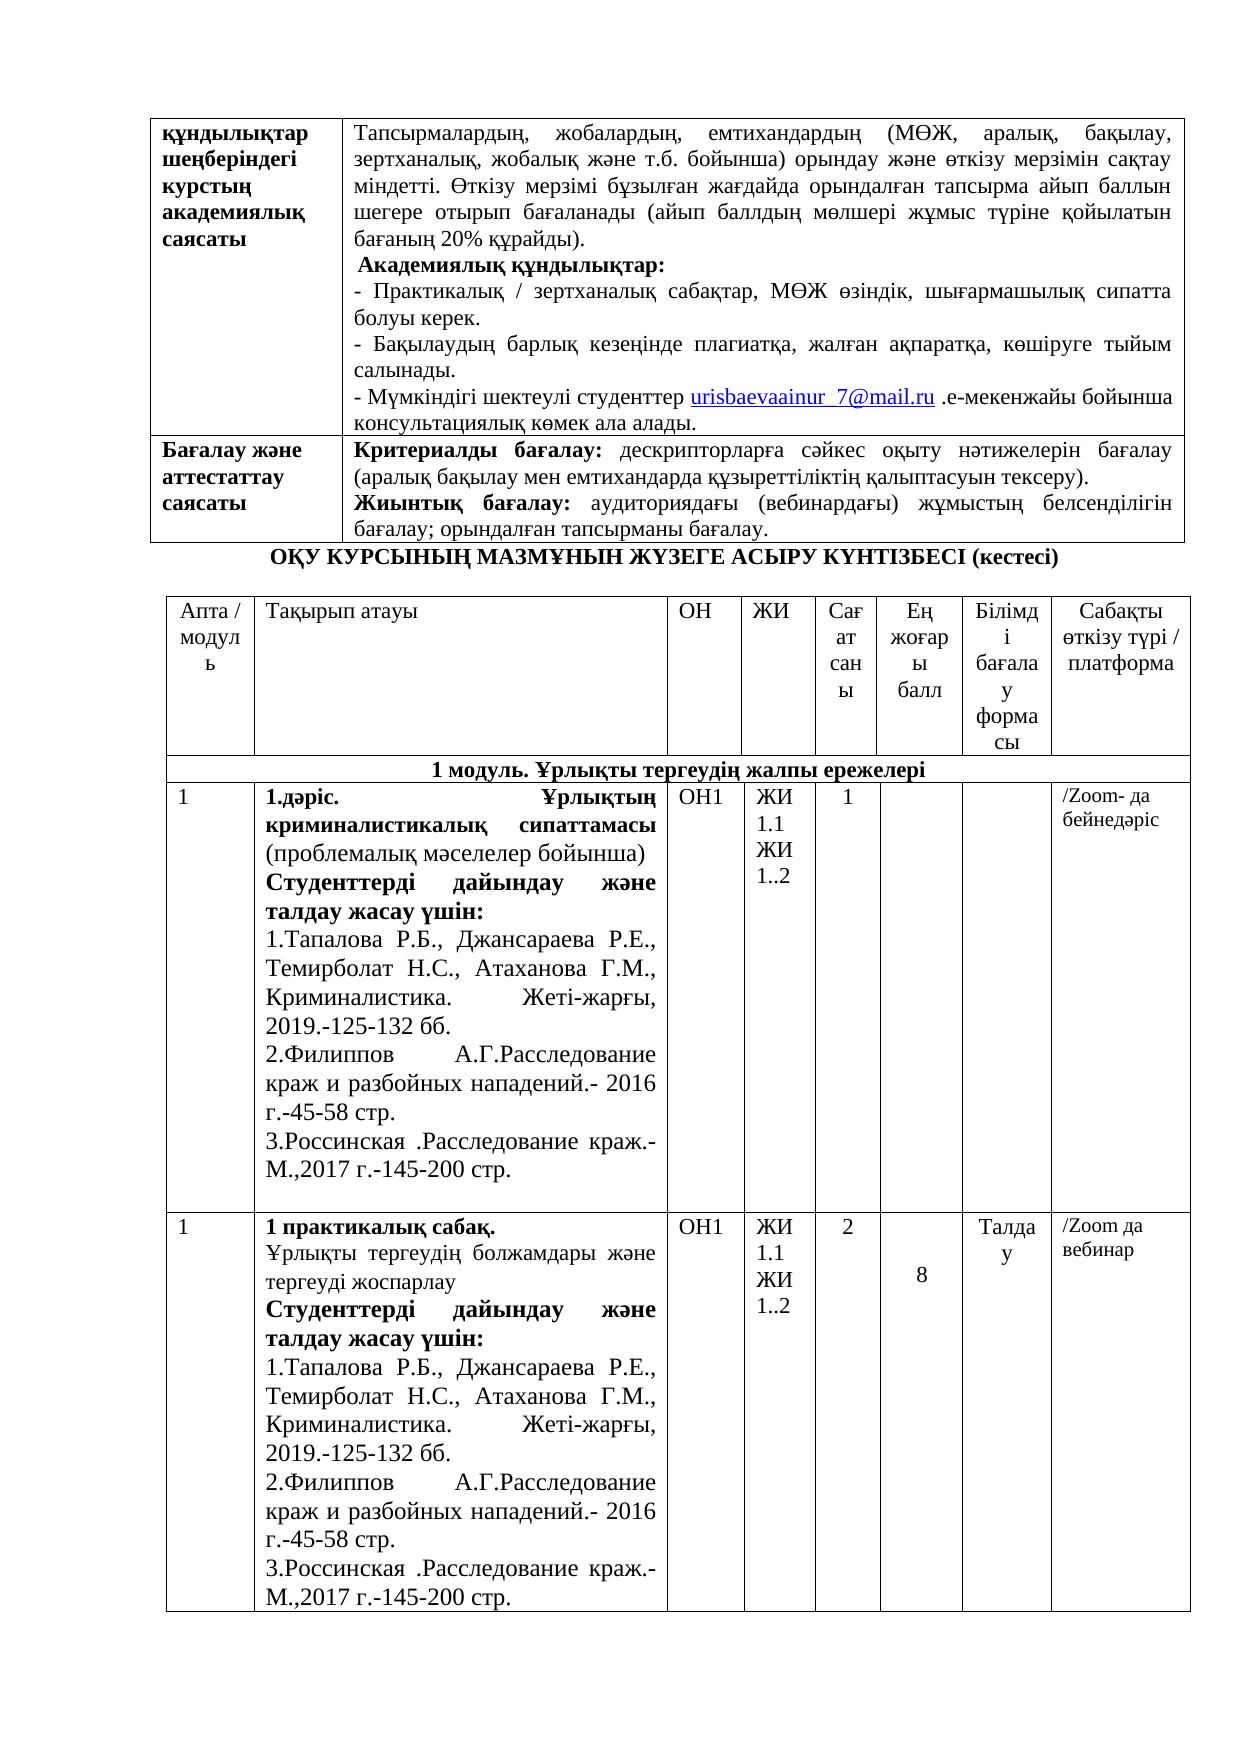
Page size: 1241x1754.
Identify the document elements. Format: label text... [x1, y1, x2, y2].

table_cell /Zoom- да бейнедәріс [1052, 783, 1190, 1212]
table_cell 1 [167, 783, 254, 1212]
table_header Білімді бағалау формасы [963, 597, 1051, 755]
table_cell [255, 1213, 667, 1611]
table_header Ең жоғары балл [877, 597, 962, 755]
table_cell ЖИ1.1 ЖИ1..2 [745, 1213, 815, 1611]
table_cell Бағалау және аттестаттау саясаты [151, 436, 342, 542]
text ОҚУ КУРСЫНЫҢ МАЗМҰНЫН ЖҮЗЕГЕ АСЫРУ КҮНТІЗБЕСІ (кестесі) [177, 543, 1152, 569]
table_cell [881, 783, 962, 1212]
table_cell 8 [881, 1213, 962, 1611]
table_cell 1 [816, 783, 880, 1212]
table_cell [343, 119, 1184, 435]
table_header Сағат саны [816, 597, 876, 755]
table_cell 2 [816, 1213, 880, 1611]
table_header ОН [668, 597, 741, 755]
table_cell 1 модуль. Ұрлықты тергеудің жалпы ережелері [167, 756, 1190, 782]
table_cell ЖИ1.1 ЖИ1..2 [745, 783, 815, 1212]
table_header Апта / модуль [167, 597, 254, 755]
table_header Сабақты өткізу түрі / платформа [1052, 597, 1190, 755]
table_cell 1.дәріс. Ұрлықтың криминалистикалық сипаттамасы (проблемалық мәселелер бойынша) Студенттерді дайындау және талдау жасау үшін: 1.Тапалова Р.Б., Джансараева Р.Е., Темирболат Н.С., Атаханова Г.М., Криминалистика. Жеті-жарғы, 2019.-125-132 бб. 2.Филиппов А.Г.Расследование краж и разбойных нападений.- 2016 г.-45-58 стр. 3.Россинская .Расследование краж.-М.,2017 г.-145-200 стр. [255, 783, 667, 1212]
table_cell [151, 119, 342, 435]
table_cell Критериалды бағалау: дескрипторларға сәйкес оқыту нәтижелерін бағалау (аралық бақылау мен емтихандарда құзыреттіліктің қалыптасуын тексеру). Жиынтық бағалау: аудиториядағы (вебинардағы) жұмыстың белсенділігін бағалау; орындалған тапсырманы бағалау. [343, 436, 1184, 542]
table_header ЖИ [742, 597, 815, 755]
table_cell /Zoom да вебинар [1052, 1213, 1190, 1611]
table_cell ОН1 [668, 783, 744, 1212]
table_cell ОН1 [668, 1213, 744, 1611]
table_cell 1 [167, 1213, 254, 1611]
table_header Тақырып атауы [255, 597, 667, 755]
table_cell Талдау [963, 1213, 1051, 1611]
table_cell [963, 783, 1051, 1212]
